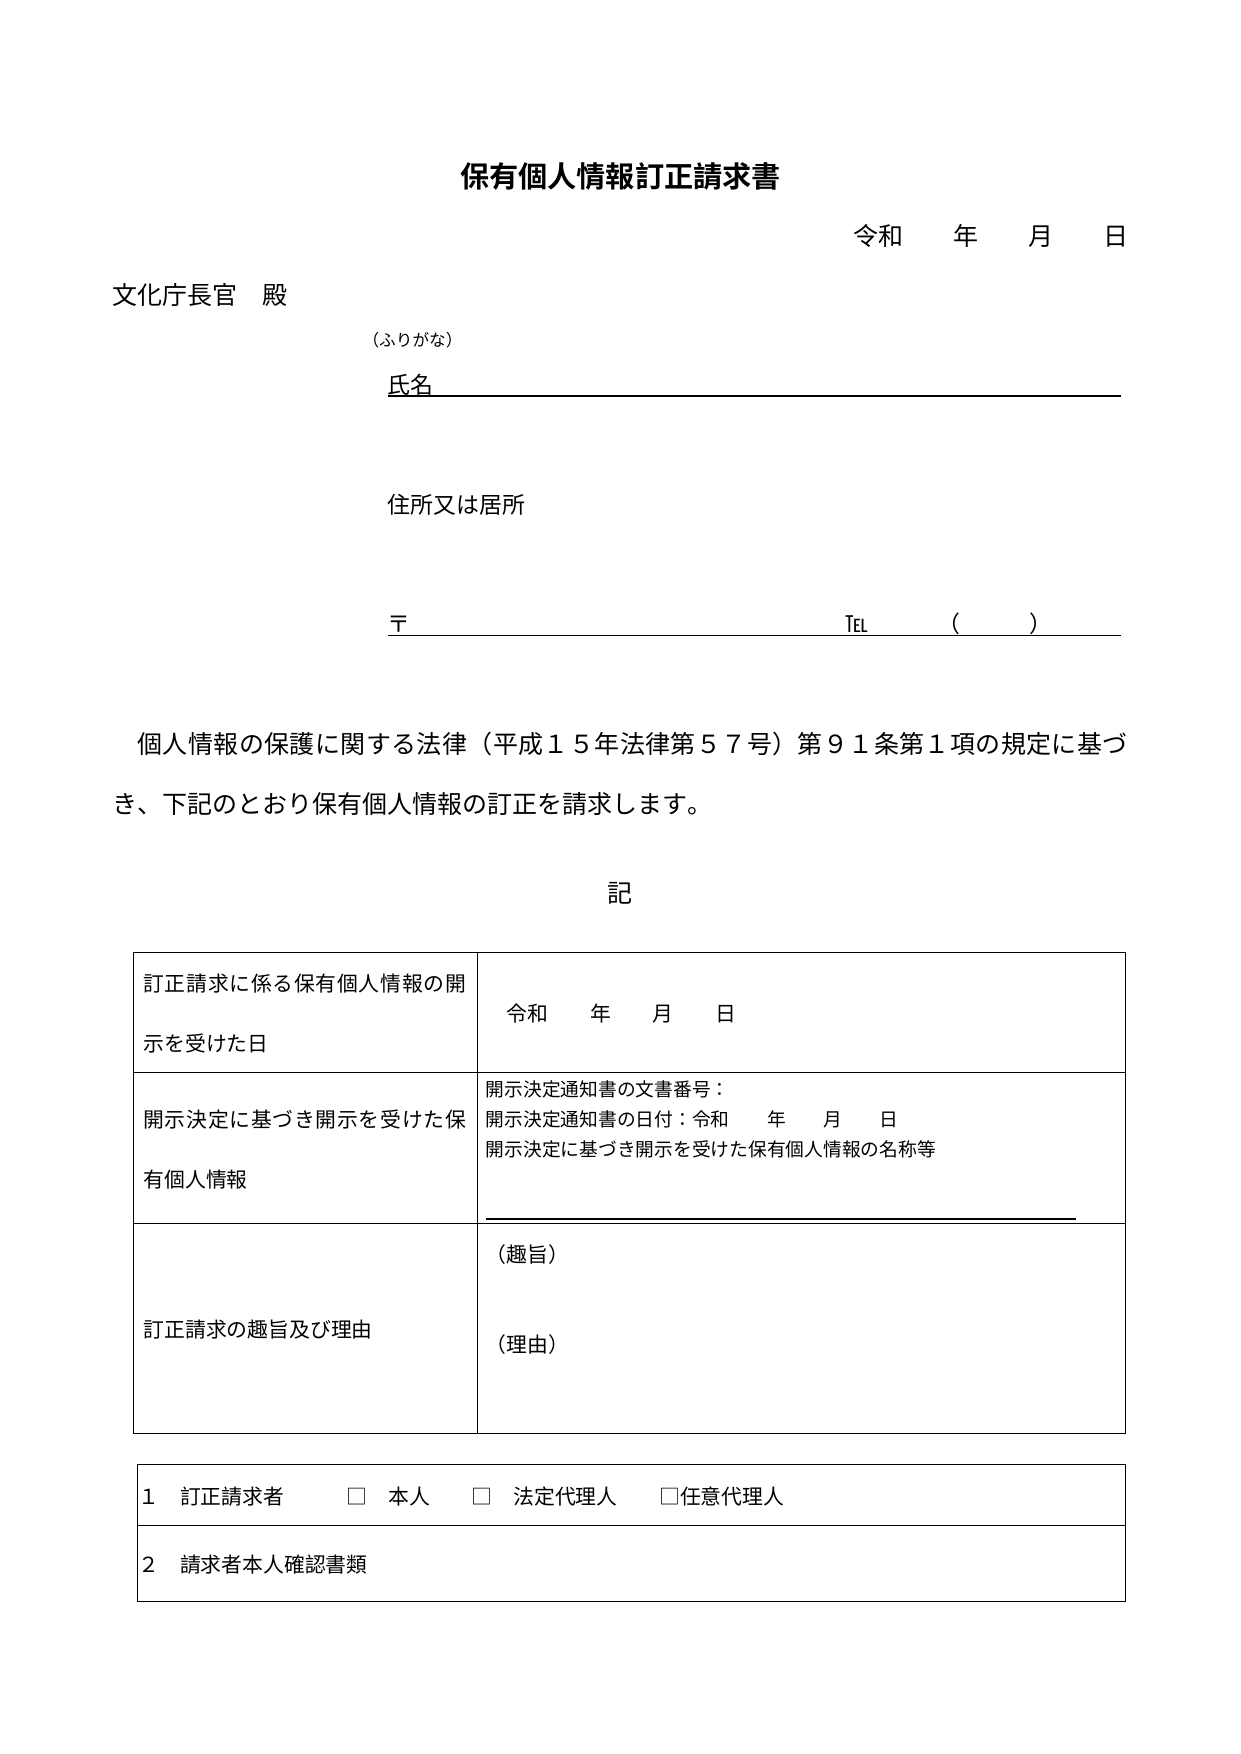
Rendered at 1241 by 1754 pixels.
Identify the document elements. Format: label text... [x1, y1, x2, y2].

text （ふりがな） [112, 324, 1128, 354]
table_cell 訂正請求の趣旨及び理由 [134, 1224, 477, 1433]
table_header 訂正請求に係る保有個人情報の開示を受けた日 [134, 953, 477, 1072]
text 氏名 [112, 354, 1128, 413]
text 保有個人情報訂正請求書 [112, 144, 1128, 204]
text 文化庁長官 殿 [112, 264, 1128, 324]
text 住所又は居所 [112, 473, 1128, 533]
table_header １ 訂正請求者 □ 本人 □ 法定代理人 □任意代理人 [138, 1465, 1125, 1525]
table_cell （趣旨） （理由） [478, 1224, 1125, 1433]
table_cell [138, 1526, 1125, 1601]
table_cell 開示決定通知書の文書番号： 開示決定通知書の日付：令和 年 月 日 開示決定に基づき開示を受けた保有個人情報の名称等 [478, 1073, 1125, 1223]
text 個人情報の保護に関する法律（平成１５年法律第５７号）第９１条第１項の規定に基づき、下記のとおり保有個人情報の訂正を請求します。 [112, 712, 1128, 832]
table_cell 開示決定に基づき開示を受けた保有個人情報 [134, 1073, 477, 1223]
text 令和 年 月 日 [112, 204, 1128, 264]
text 〒 ℡ （ ） [112, 593, 1128, 653]
subtitle 記 [112, 862, 1128, 922]
table_header 令和 年 月 日 [478, 953, 1125, 1072]
